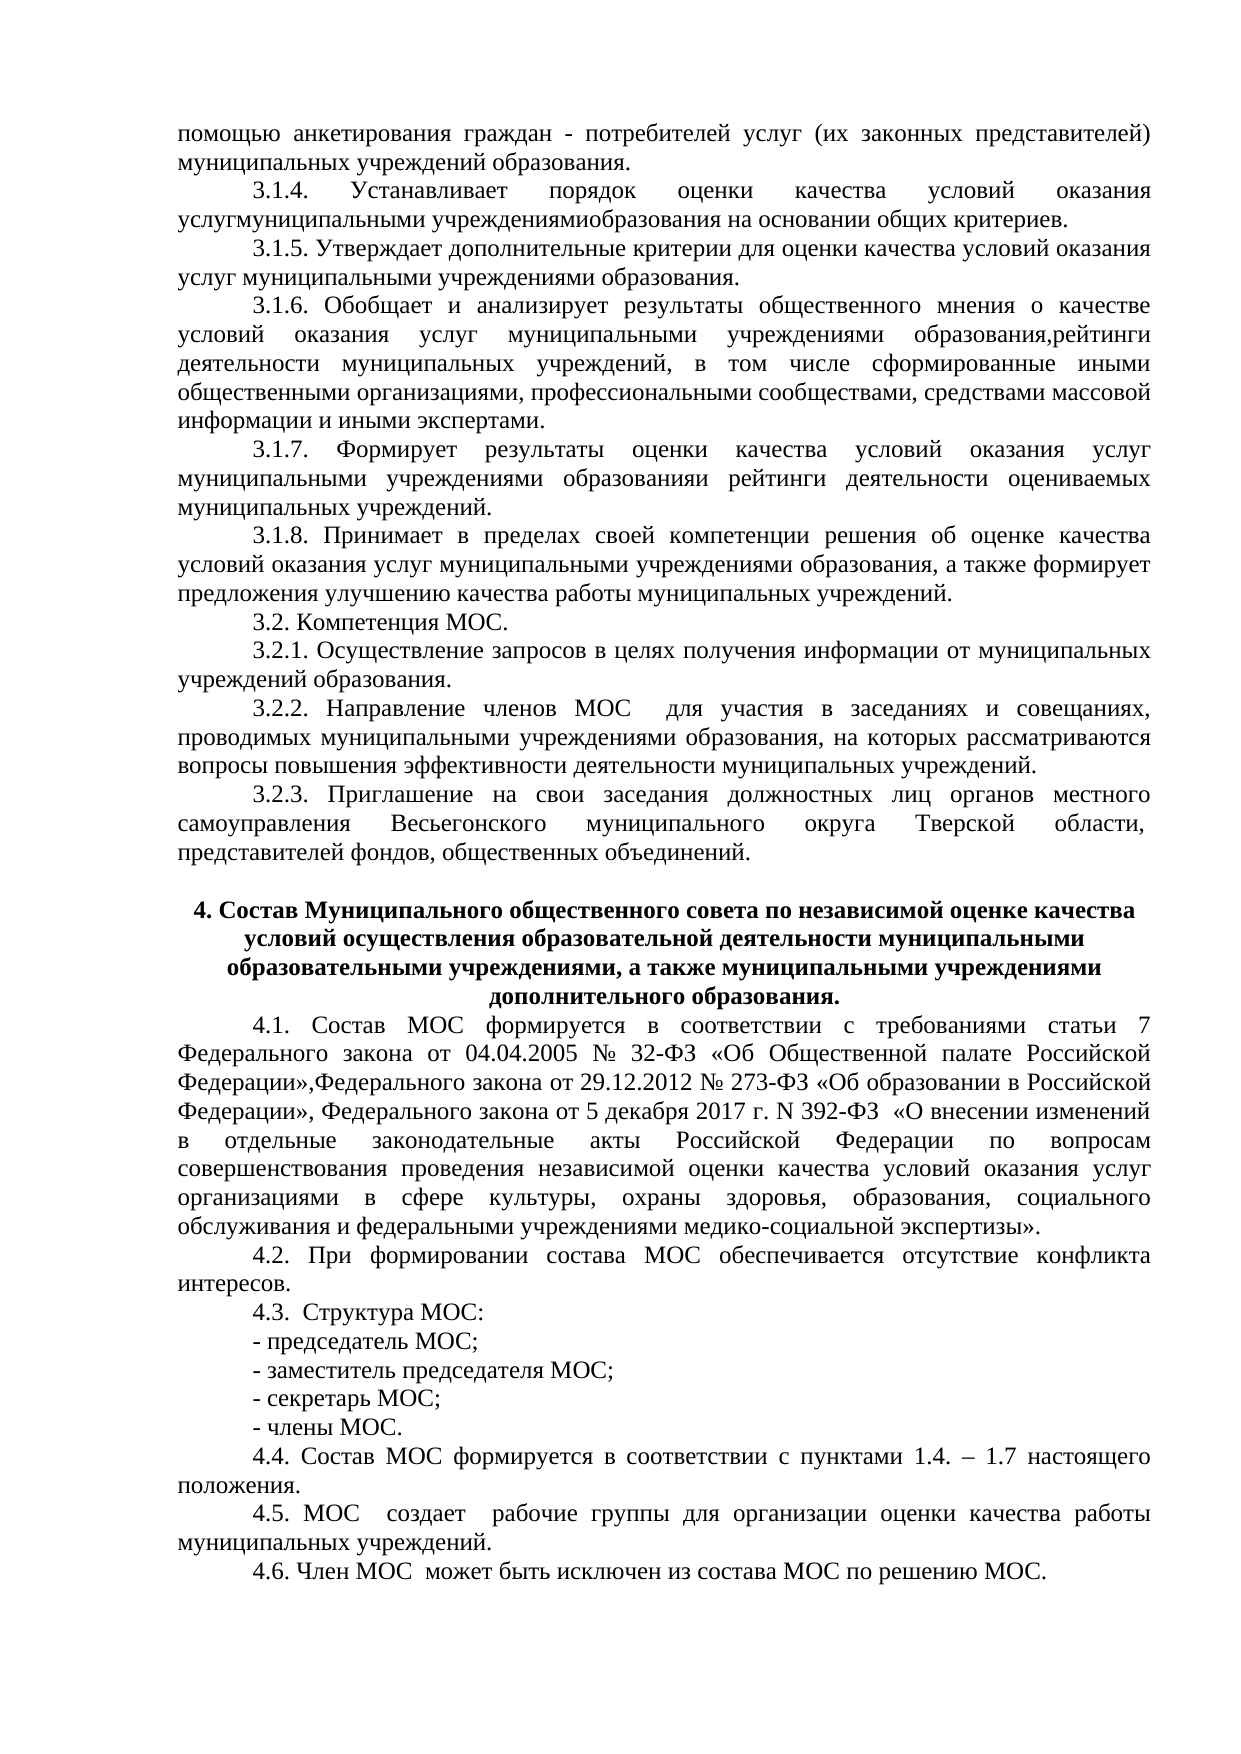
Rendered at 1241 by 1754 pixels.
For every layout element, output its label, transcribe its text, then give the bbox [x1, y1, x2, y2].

text 3.1.5. Утверждает дополнительные критерии для оценки качества условий оказания услуг муниципальными учреждениями образования. [177, 233, 1152, 291]
text 3.2.3. Приглашение на свои заседания должностных лиц органов местного самоуправления Весьегонского муниципального округа Тверской области, представителей фондов, общественных объединений. [177, 779, 1152, 866]
text 4.6. Член МОС может быть исключен из состава МОС по решению МОС. [177, 1556, 1152, 1585]
text 4.4. Состав МОС формируется в соответствии с пунктами 1.4. – 1.7 настоящего положения. [177, 1441, 1152, 1498]
text - члены МОС. [177, 1412, 1152, 1441]
text 3.2.1. Осуществление запросов в целях получения информации от муниципальных учреждений образования. [177, 636, 1152, 693]
text 4.1. Состав МОС формируется в соответствии с требованиями статьи 7 Федерального закона от 04.04.2005 № 32-ФЗ «Об Общественной палате Российской Федерации»,Федерального закона от 29.12.2012 № 273-ФЗ «Об образовании в Российской Федерации», Федерального закона от 5 декабря 2017 г. N 392-ФЗ «О внесении изменений в отдельные законодательные акты Российской Федерации по вопросам совершенствования проведения независимой оценки качества условий оказания услуг организациями в сфере культуры, охраны здоровья, образования, социального обслуживания и федеральными учреждениями медико-социальной экспертизы». [177, 1010, 1152, 1240]
text 4. Состав Муниципального общественного совета по независимой оценке качества условий осуществления образовательной деятельности муниципальными образовательными учреждениями, а также муниципальными учреждениями дополнительного образования. [177, 895, 1152, 1010]
text 3.1.7. Формирует результаты оценки качества условий оказания услуг муниципальными учреждениями образованияи рейтинги деятельности оцениваемых муниципальных учреждений. [177, 434, 1152, 521]
text 3.1.8. Принимает в пределах своей компетенции решения об оценке качества условий оказания услуг муниципальными учреждениями образования, а также формирует предложения улучшению качества работы муниципальных учреждений. [177, 521, 1152, 607]
text 3.1.6. Обобщает и анализирует результаты общественного мнения о качестве условий оказания услуг муниципальными учреждениями образования,рейтинги деятельности муниципальных учреждений, в том числе сформированные иными общественными организациями, профессиональными сообществами, средствами массовой информации и иными экспертами. [177, 291, 1152, 434]
text 3.2. Компетенция МОС. [177, 607, 1152, 636]
text - заместитель председателя МОС; [177, 1355, 1152, 1383]
text 3.1.4. Устанавливает порядок оценки качества условий оказания услугмуниципальными учреждениямиобразования на основании общих критериев. [177, 176, 1152, 233]
text 4.5. МОС создает рабочие группы для организации оценки качества работы муниципальных учреждений. [177, 1498, 1152, 1556]
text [177, 118, 1152, 176]
text - секретарь МОС; [177, 1383, 1152, 1412]
text - председатель МОС; [177, 1326, 1152, 1355]
text 4.3. Структура МОС: [177, 1297, 1152, 1326]
text 4.2. При формировании состава МОС обеспечивается отсутствие конфликта интересов. [177, 1240, 1152, 1297]
text 3.2.2. Направление членов МОС для участия в заседаниях и совещаниях, проводимых муниципальными учреждениями образования, на которых рассматриваются вопросы повышения эффективности деятельности муниципальных учреждений. [177, 693, 1152, 779]
